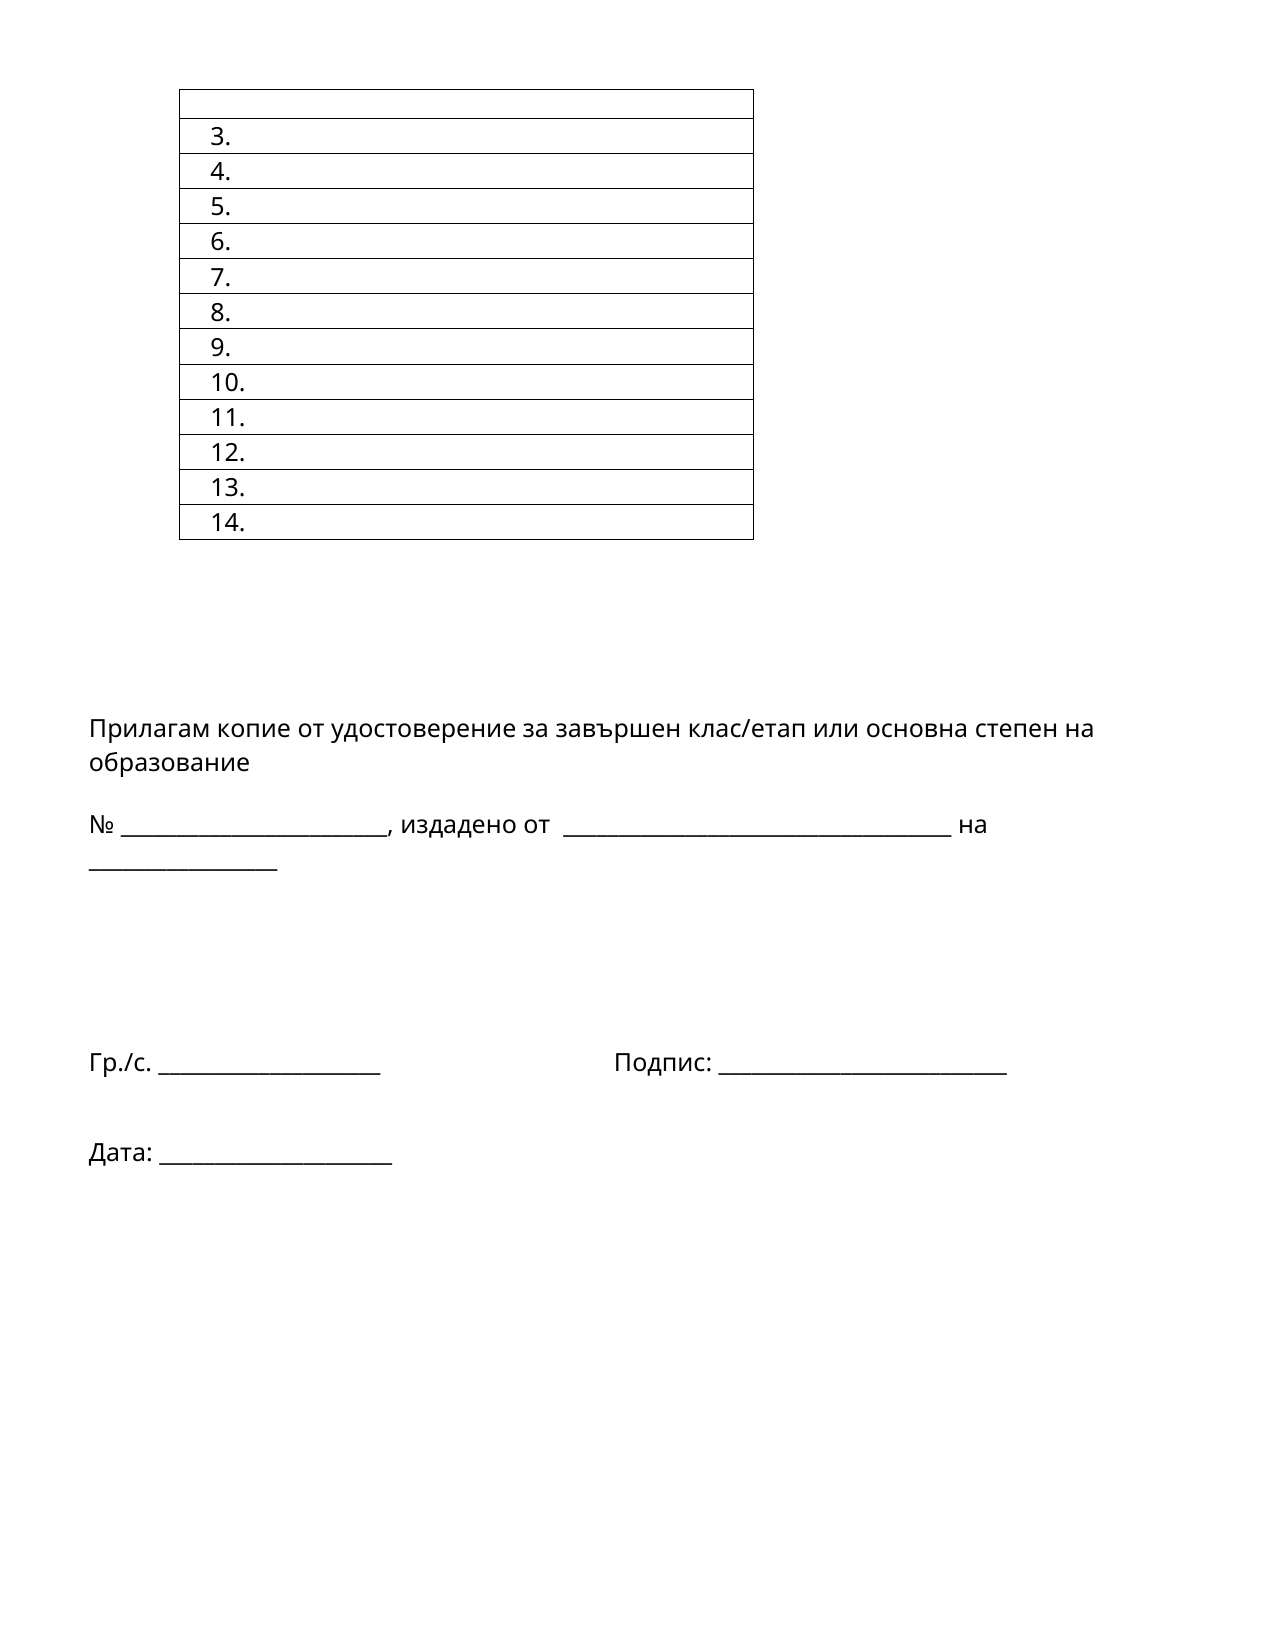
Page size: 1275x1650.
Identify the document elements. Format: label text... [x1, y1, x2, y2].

text Дата: _____________________ [89, 1135, 1152, 1169]
table_cell [180, 154, 753, 188]
text Прилагам копие от удостоверение за завършен клас/етап или основна степен на образование [89, 710, 1156, 778]
table_cell [180, 189, 753, 223]
table_cell [180, 119, 753, 153]
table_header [180, 90, 753, 118]
table_cell [180, 365, 753, 398]
table_cell [180, 294, 753, 328]
table_cell [180, 400, 753, 434]
text Гр./с. ____________________ Подпис: __________________________ [89, 1045, 1152, 1079]
table_cell [180, 259, 753, 293]
table_cell [180, 435, 753, 469]
text № ________________________, издадено от ___________________________________ на _________________ [89, 806, 1156, 874]
table_cell [180, 329, 753, 363]
table_cell [180, 470, 753, 504]
table_cell [180, 224, 753, 258]
table_cell [180, 505, 753, 539]
